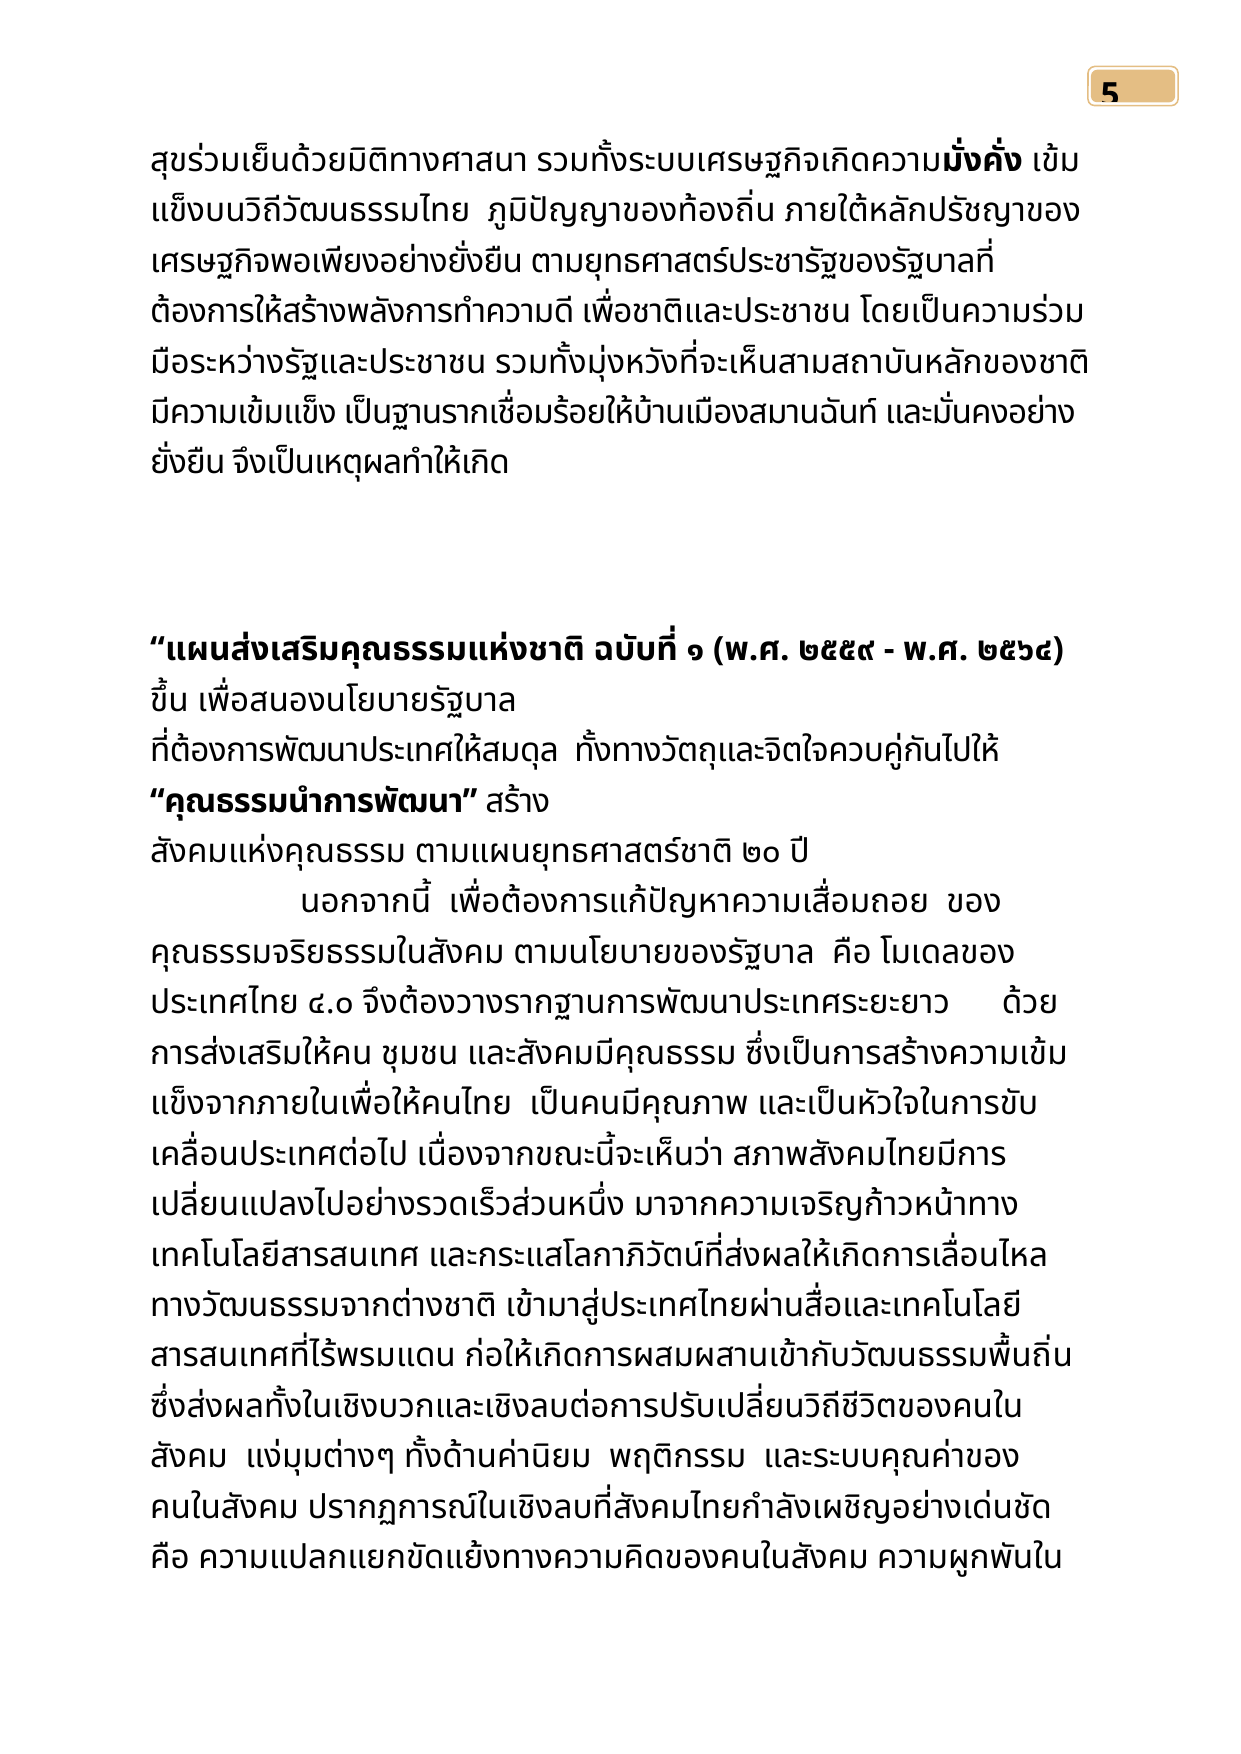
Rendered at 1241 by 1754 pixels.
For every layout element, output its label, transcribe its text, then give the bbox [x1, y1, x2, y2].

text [150, 136, 1090, 489]
text “แผนส่งเสริมคุณธรรมแห่งชาติ ฉบับที่ ๑ (พ.ศ. ๒๕๕๙ - พ.ศ. ๒๕๖๔) ขึ้น เพื่อสนองนโยบายรัฐบาล [150, 625, 1090, 726]
text สังคมแห่งคุณธรรม ตามแผนยุทธศาสตร์ชาติ ๒๐ ปี [150, 827, 1090, 877]
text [150, 877, 1090, 1583]
text ที่ต้องการพัฒนาประเทศให้สมดุล ทั้งทางวัตถุและจิตใจควบคู่กันไปให้ “คุณธรรมนำการพัฒนา” สร้าง [150, 726, 1090, 827]
